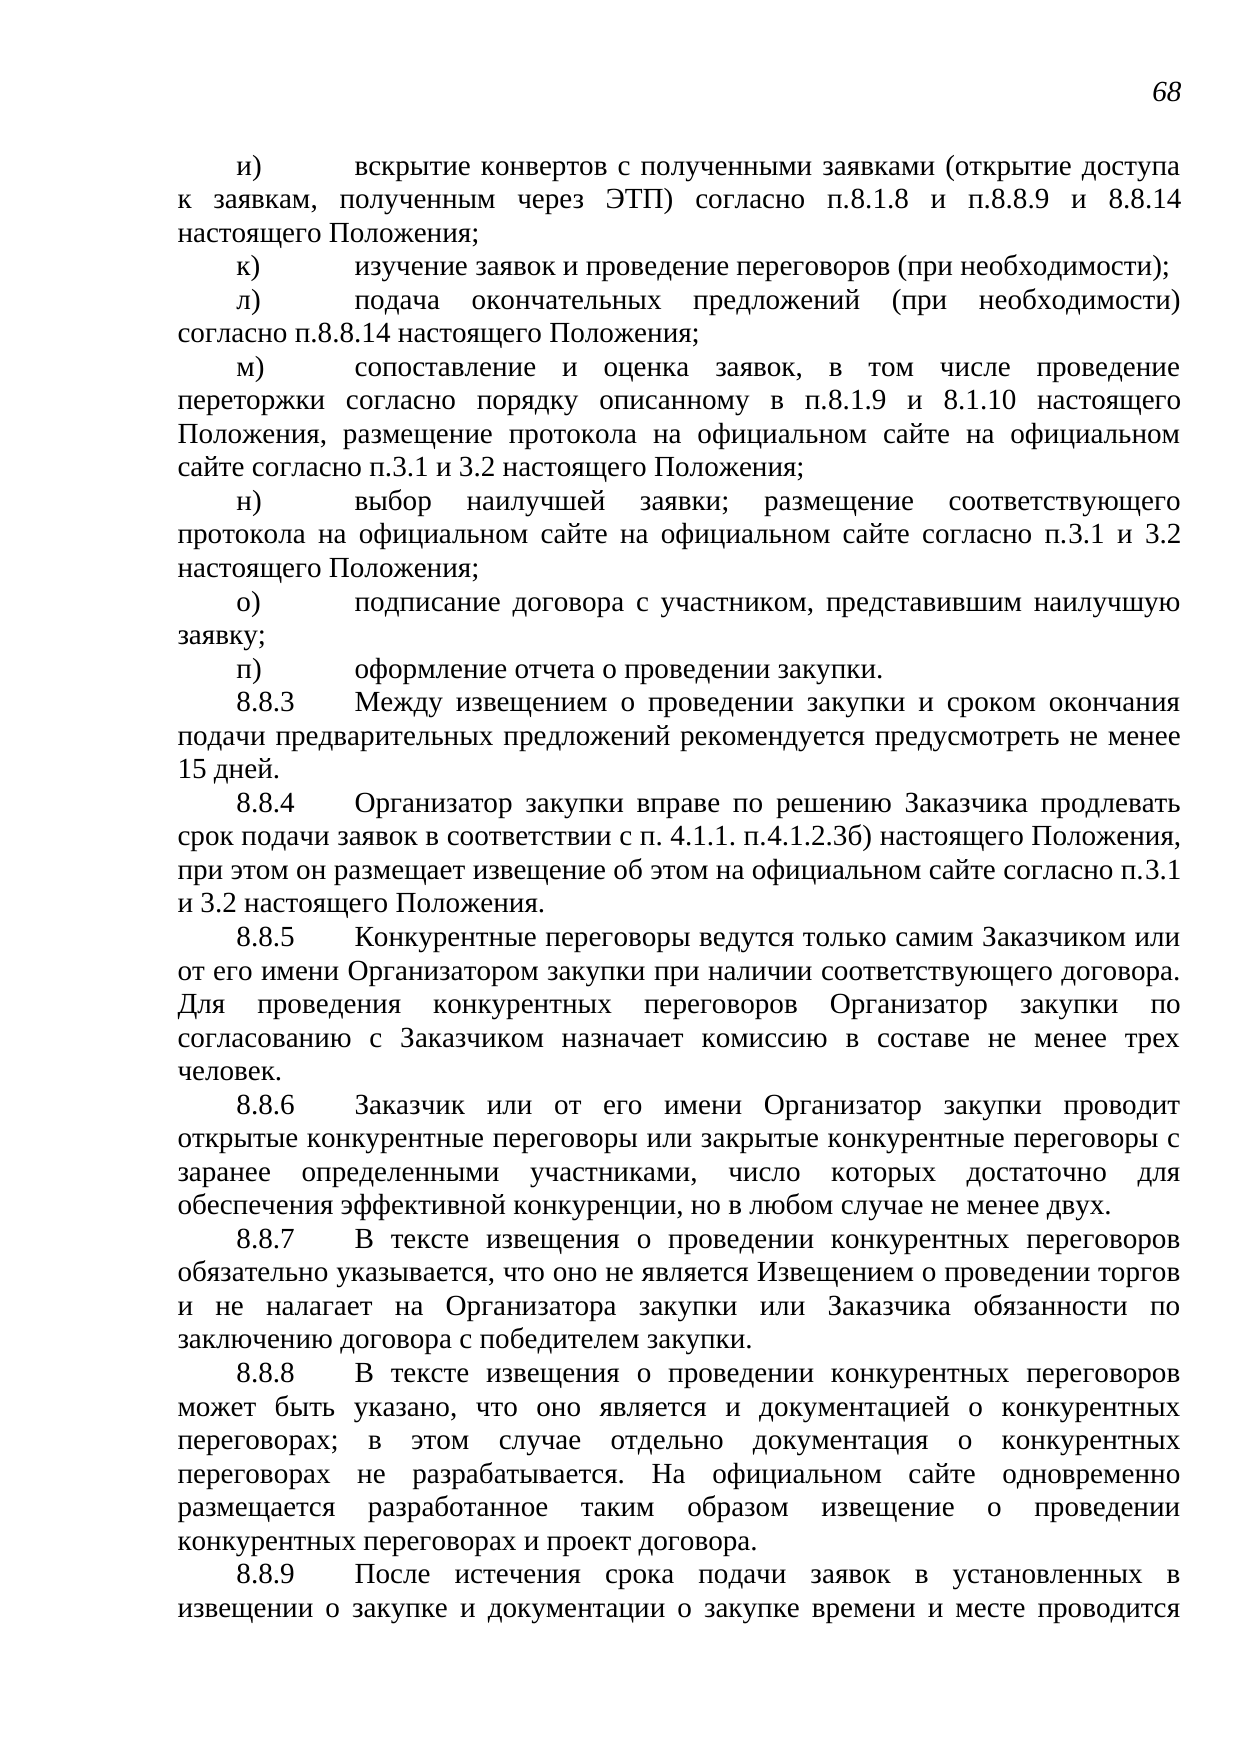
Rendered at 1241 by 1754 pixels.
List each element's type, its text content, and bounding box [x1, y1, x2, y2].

text В тексте извещения о проведении конкурентных переговоров может быть указано, что оно является и документацией о конкурентных переговорах; в этом случае отдельно документация о конкурентных переговорах не разрабатывается. На официальном сайте одновременно размещается разработанное таким образом извещение о проведении конкурентных переговорах и проект договора. [177, 1355, 1181, 1556]
text Заказчик или от его имени Организатор закупки проводит открытые конкурентные переговоры или закрытые конкурентные переговоры с заранее определенными участниками, число которых достаточно для обеспечения эффективной конкуренции, но в любом случае не менее двух. [177, 1087, 1181, 1221]
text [177, 1556, 1181, 1623]
text сопоставление и оценка заявок, в том числе проведение переторжки согласно порядку описанному в п.8.1.9 и 8.1.10 настоящего Положения, размещение протокола на официальном сайте на официальном сайте согласно п.3.1 и 3.2 настоящего Положения; [177, 349, 1181, 483]
text Конкурентные переговоры ведутся только самим Заказчиком или от его имени Организатором закупки при наличии соответствующего договора. Для проведения конкурентных переговоров Организатор закупки по согласованию с Заказчиком назначает комиссию в составе не менее трех человек. [177, 919, 1181, 1087]
text подача окончательных предложений (при необходимости) согласно п.8.8.14 настоящего Положения; [177, 282, 1181, 349]
text Организатор закупки вправе по решению Заказчика продлевать срок подачи заявок в соответствии с п. 4.1.1. п.4.1.2.3б) настоящего Положения, при этом он размещает извещение об этом на официальном сайте согласно п.3.1 и 3.2 настоящего Положения. [177, 785, 1181, 919]
text Между извещением о проведении закупки и сроком окончания подачи предварительных предложений рекомендуется предусмотреть не менее 15 дней. [177, 684, 1181, 785]
text вскрытие конвертов с полученными заявками (открытие доступа к заявкам, полученным через ЭТП) согласно п.8.1.8 и п.8.8.9 и 8.8.14 настоящего Положения; [177, 148, 1181, 248]
text выбор наилучшей заявки; размещение соответствующего протокола на официальном сайте на официальном сайте согласно п.3.1 и 3.2 настоящего Положения; [177, 483, 1181, 584]
text подписание договора с участником, представившим наилучшую заявку; [177, 584, 1181, 651]
text изучение заявок и проведение переговоров (при необходимости); [177, 248, 1181, 282]
text оформление отчета о проведении закупки. [177, 651, 1181, 684]
text В тексте извещения о проведении конкурентных переговоров обязательно указывается, что оно не является Извещением о проведении торгов и не налагает на Организатора закупки или Заказчика обязанности по заключению договора с победителем закупки. [177, 1221, 1181, 1355]
